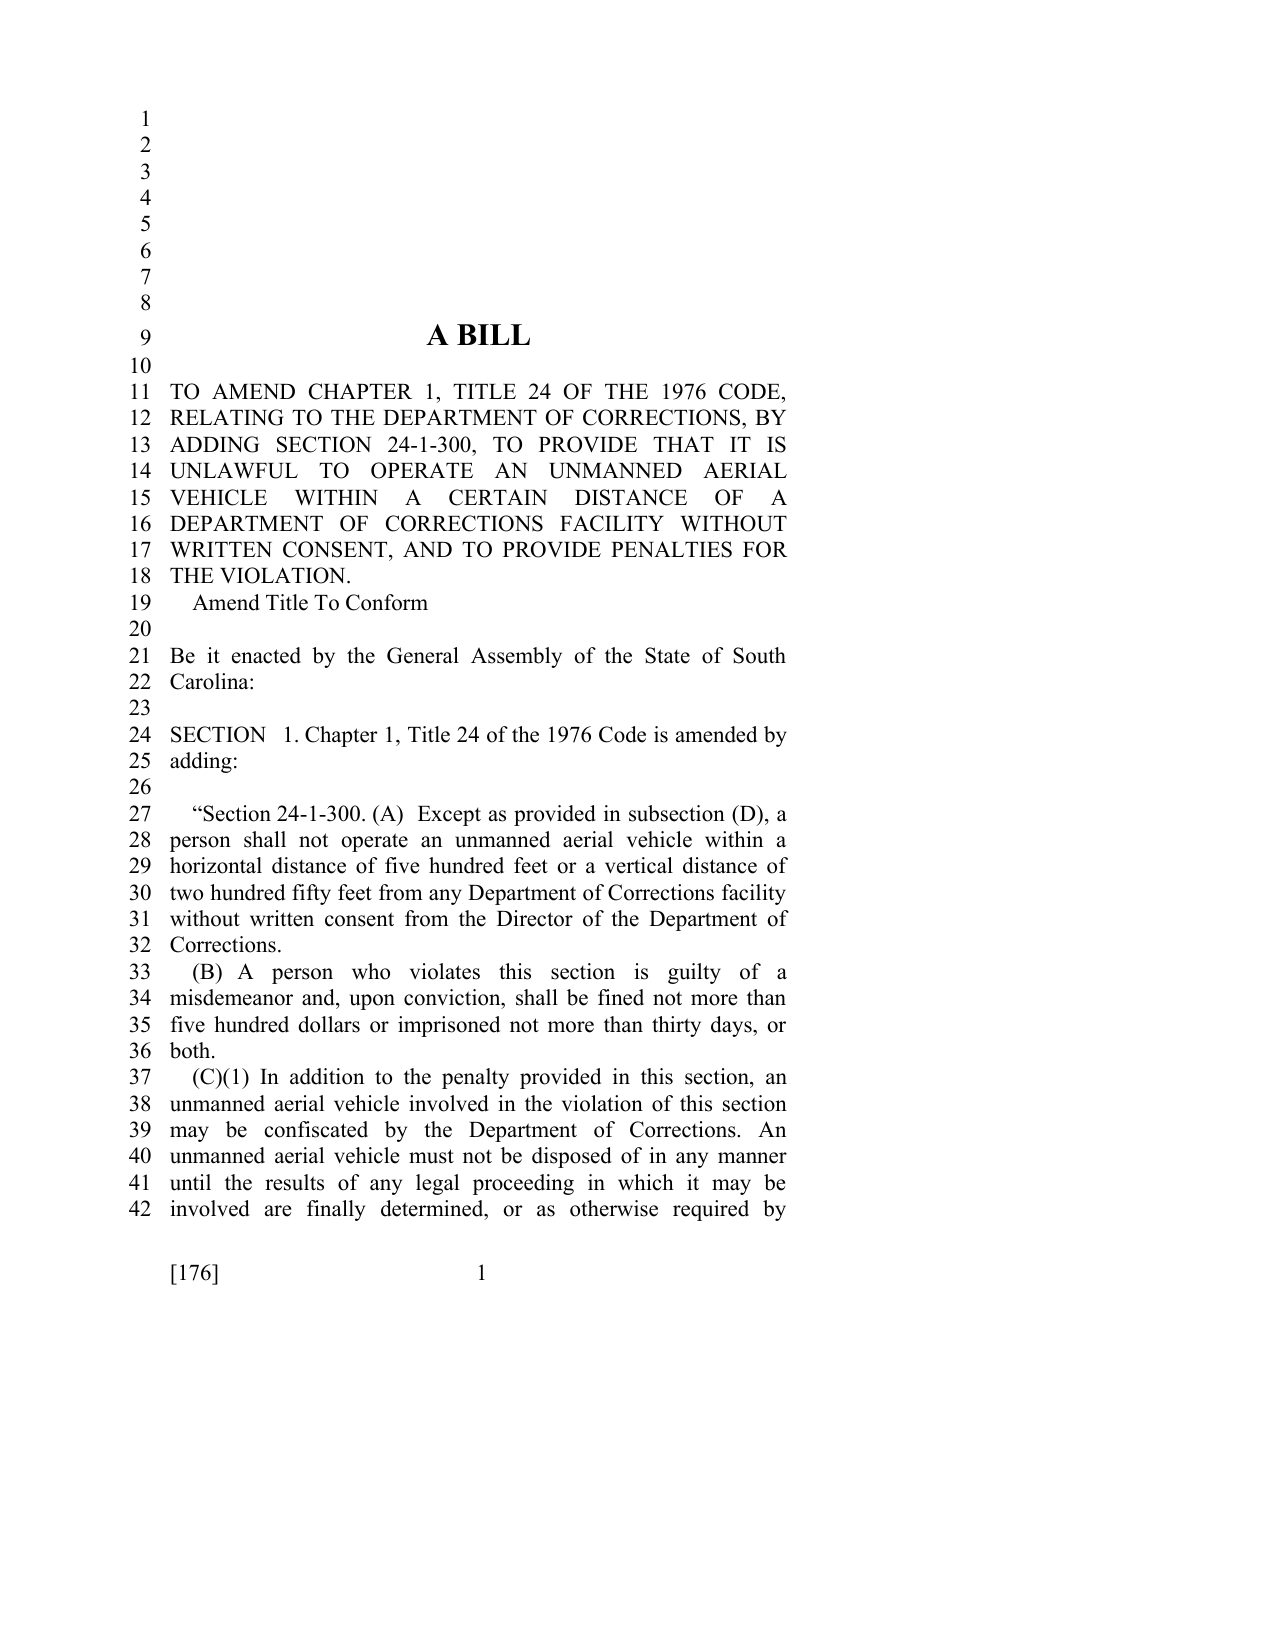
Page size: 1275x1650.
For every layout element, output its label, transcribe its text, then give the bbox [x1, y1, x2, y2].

text Be it enacted by the General Assembly of the State of South Carolina: [169, 642, 787, 694]
text (B) A person who violates this section is guilty of a misdemeanor and, upon conviction, shall be fined not more than five hundred dollars or imprisoned not more than thirty days, or both. [169, 958, 787, 1063]
text TO AMEND CHAPTER 1, TITLE 24 OF THE 1976 CODE, RELATING TO THE DEPARTMENT OF CORRECTIONS, BY ADDING SECTION 24-1-300, TO PROVIDE THAT IT IS UNLAWFUL TO OPERATE AN UNMANNED AERIAL VEHICLE WITHIN A CERTAIN DISTANCE OF A DEPARTMENT OF CORRECTIONS FACILITY WITHOUT WRITTEN CONSENT, AND TO PROVIDE PENALTIES FOR THE VIOLATION. [169, 378, 787, 589]
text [169, 1063, 787, 1221]
text A BILL [169, 316, 787, 352]
text “Section 24-1-300. (A) Except as provided in subsection (D), a person shall not operate an unmanned aerial vehicle within a horizontal distance of five hundred feet or a vertical distance of two hundred fifty feet from any Department of Corrections facility without written consent from the Director of the Department of Corrections. [169, 800, 787, 958]
text SECTION 1. Chapter 1, Title 24 of the 1976 Code is amended by adding: [169, 721, 787, 773]
text Amend Title To Conform [169, 589, 787, 615]
